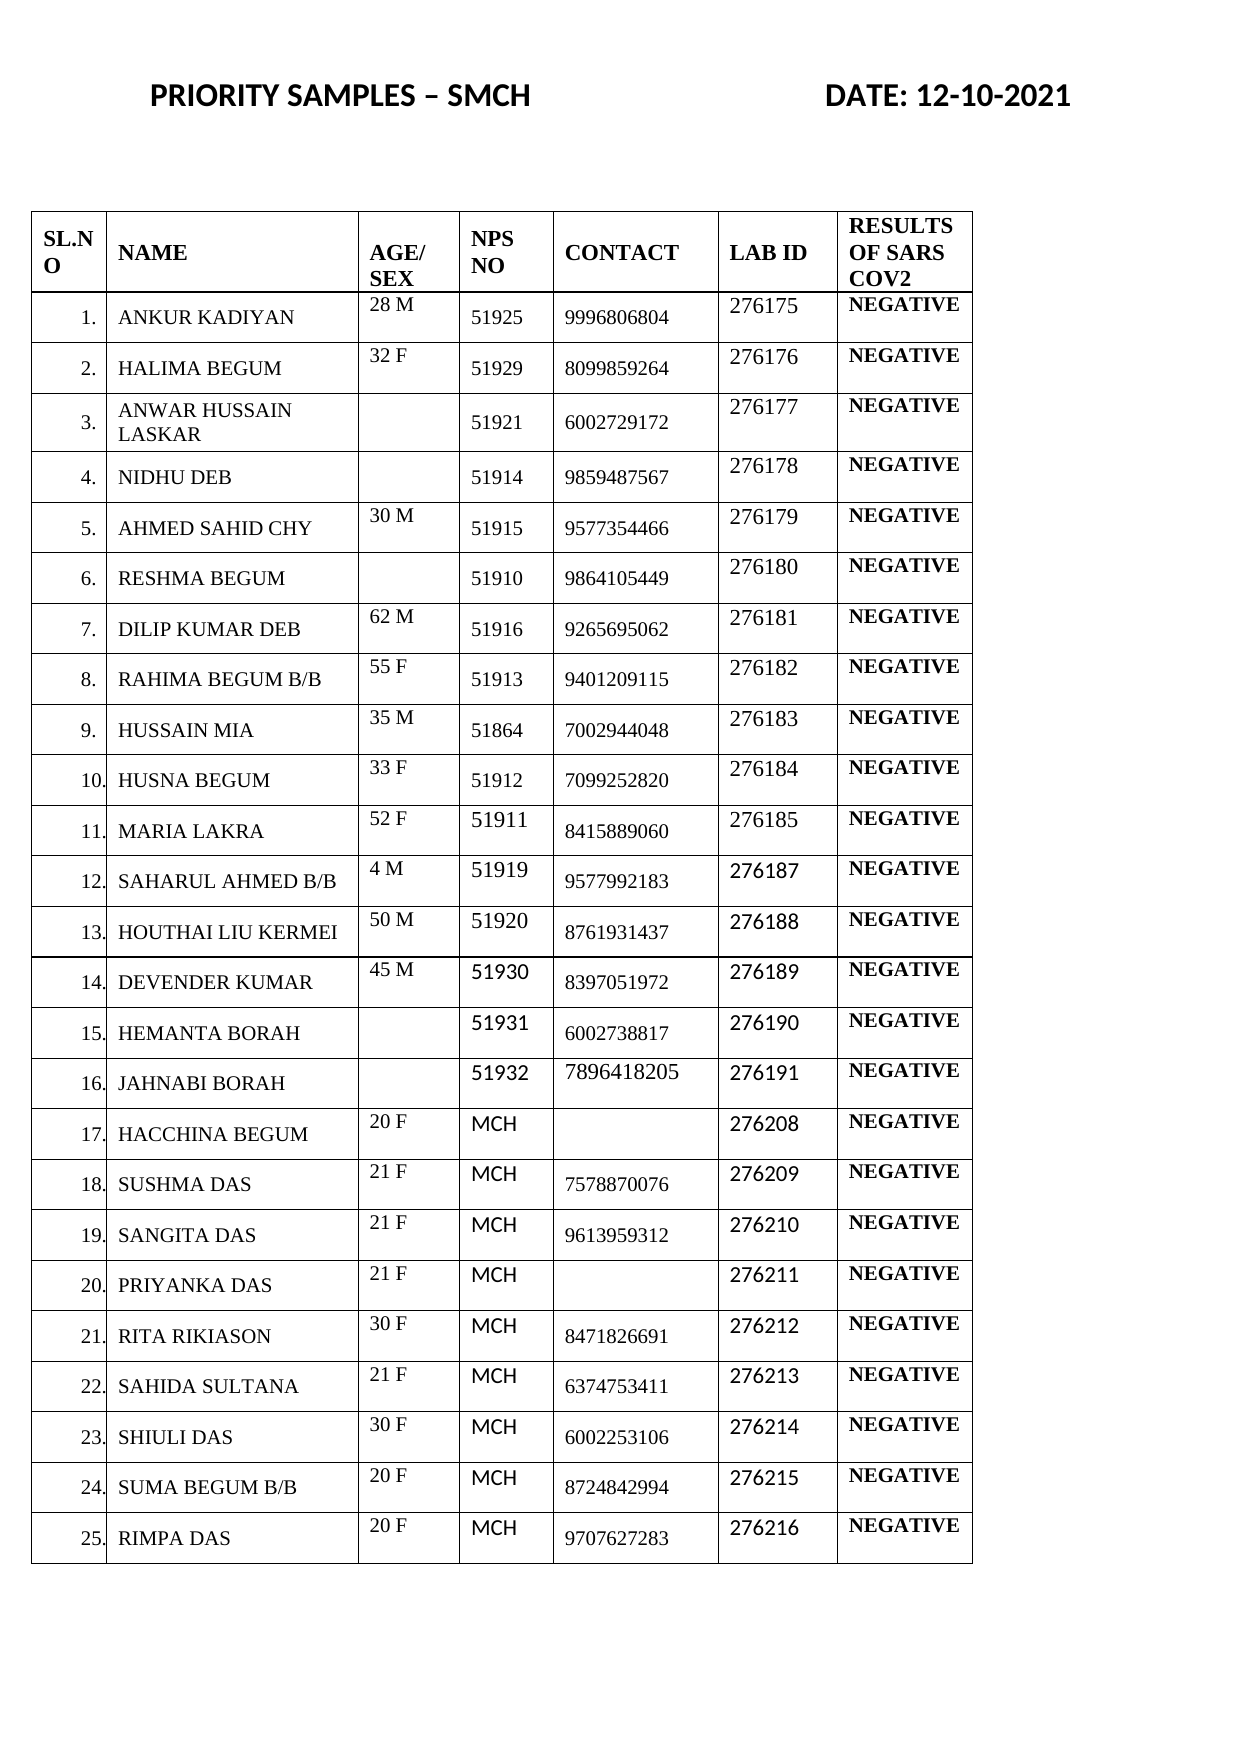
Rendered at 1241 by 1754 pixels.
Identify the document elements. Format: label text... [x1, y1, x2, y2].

table_cell HOUTHAI LIU KERMEI [107, 907, 358, 956]
table_cell 51925 [460, 293, 553, 342]
table_header CONTACT [554, 212, 718, 291]
table_cell NEGATIVE [838, 856, 972, 906]
table_cell 276214 [719, 1412, 837, 1462]
table_cell [359, 452, 459, 502]
table_cell 8761931437 [554, 907, 718, 956]
table_cell NEGATIVE [838, 1109, 972, 1158]
table_cell NEGATIVE [838, 958, 972, 1007]
table_cell 9265695062 [554, 604, 718, 653]
table_cell NEGATIVE [838, 1463, 972, 1512]
table_cell [32, 806, 106, 855]
table_cell 51930 [460, 958, 553, 1007]
table_cell 276187 [719, 856, 837, 906]
table_cell NEGATIVE [838, 452, 972, 502]
table_cell [554, 1261, 718, 1310]
table_cell 21 F [359, 1160, 459, 1209]
table_cell 9577354466 [554, 503, 718, 552]
table_cell 28 M [359, 293, 459, 342]
table_cell NEGATIVE [838, 604, 972, 653]
table_cell MCH [460, 1513, 553, 1563]
table_cell 6002253106 [554, 1412, 718, 1462]
table_cell ANKUR KADIYAN [107, 293, 358, 342]
table_cell MCH [460, 1412, 553, 1462]
table_cell 35 M [359, 705, 459, 754]
table_cell 8415889060 [554, 806, 718, 855]
table_cell 55 F [359, 654, 459, 704]
table_cell HEMANTA BORAH [107, 1008, 358, 1057]
table_cell 51920 [460, 907, 553, 956]
table_cell 6374753411 [554, 1362, 718, 1411]
table_cell [32, 654, 106, 704]
table_cell 51864 [460, 705, 553, 754]
table_header NPS NO [460, 212, 553, 291]
table_cell 276181 [719, 604, 837, 653]
table_cell SUMA BEGUM B/B [107, 1463, 358, 1512]
table_cell [32, 1362, 106, 1411]
table_cell 51913 [460, 654, 553, 704]
table_header RESULTS OF SARS COV2 [838, 212, 972, 291]
table_cell 51912 [460, 755, 553, 805]
table_cell [32, 755, 106, 805]
table_cell NEGATIVE [838, 1513, 972, 1563]
table_cell 20 F [359, 1513, 459, 1563]
table_cell [32, 343, 106, 392]
table_cell 276191 [719, 1059, 837, 1108]
table_cell [359, 394, 459, 451]
table_cell 276212 [719, 1311, 837, 1361]
table_cell 6002729172 [554, 394, 718, 451]
table_cell MCH [460, 1311, 553, 1361]
table_cell [32, 553, 106, 603]
table_cell NEGATIVE [838, 1008, 972, 1057]
table_cell HACCHINA BEGUM [107, 1109, 358, 1158]
table_cell 276178 [719, 452, 837, 502]
table_cell 20 F [359, 1109, 459, 1158]
table_cell 51911 [460, 806, 553, 855]
table_cell [32, 1311, 106, 1361]
table_cell 21 F [359, 1210, 459, 1259]
table_cell MCH [460, 1463, 553, 1512]
table_cell MCH [460, 1210, 553, 1259]
table_cell PRIYANKA DAS [107, 1261, 358, 1310]
table_cell MCH [460, 1362, 553, 1411]
table_cell [32, 452, 106, 502]
table_cell NEGATIVE [838, 1311, 972, 1361]
table_cell 45 M [359, 958, 459, 1007]
table_cell 20 F [359, 1463, 459, 1512]
table_cell 276176 [719, 343, 837, 392]
table_cell HUSSAIN MIA [107, 705, 358, 754]
table_cell 276213 [719, 1362, 837, 1411]
table_cell 51919 [460, 856, 553, 906]
table_cell 276208 [719, 1109, 837, 1158]
table_cell 51910 [460, 553, 553, 603]
table_cell NEGATIVE [838, 1412, 972, 1462]
table_cell 50 M [359, 907, 459, 956]
table_cell HUSNA BEGUM [107, 755, 358, 805]
table_cell [32, 705, 106, 754]
table_cell 276182 [719, 654, 837, 704]
table_cell NEGATIVE [838, 1261, 972, 1310]
table_cell SAHIDA SULTANA [107, 1362, 358, 1411]
table_cell 276211 [719, 1261, 837, 1310]
table_cell 51921 [460, 394, 553, 451]
table_cell 7896418205 [554, 1059, 718, 1108]
table_cell SHIULI DAS [107, 1412, 358, 1462]
table_cell NEGATIVE [838, 907, 972, 956]
table_cell 276180 [719, 553, 837, 603]
table_cell [32, 856, 106, 906]
table_cell MCH [460, 1109, 553, 1158]
table_cell SUSHMA DAS [107, 1160, 358, 1209]
table_cell NEGATIVE [838, 1160, 972, 1209]
table_cell 8099859264 [554, 343, 718, 392]
table_cell [32, 1210, 106, 1259]
table_cell 7002944048 [554, 705, 718, 754]
table_cell 276215 [719, 1463, 837, 1512]
table_cell NEGATIVE [838, 503, 972, 552]
table_cell 52 F [359, 806, 459, 855]
table_cell 30 F [359, 1412, 459, 1462]
table_cell [32, 1412, 106, 1462]
table_cell [32, 1261, 106, 1310]
table_cell 9613959312 [554, 1210, 718, 1259]
table_cell [32, 1008, 106, 1057]
table_cell 276216 [719, 1513, 837, 1563]
table_cell 276175 [719, 293, 837, 342]
table_cell 276188 [719, 907, 837, 956]
table_cell NIDHU DEB [107, 452, 358, 502]
table_cell 276177 [719, 394, 837, 451]
table_cell 62 M [359, 604, 459, 653]
table_cell 51932 [460, 1059, 553, 1108]
table_cell 276179 [719, 503, 837, 552]
table_header NAME [107, 212, 358, 291]
table_cell [32, 1160, 106, 1209]
table_cell 33 F [359, 755, 459, 805]
table_cell [32, 1463, 106, 1512]
table_cell NEGATIVE [838, 705, 972, 754]
table_cell 7099252820 [554, 755, 718, 805]
table_cell [359, 1008, 459, 1057]
table_cell AHMED SAHID CHY [107, 503, 358, 552]
table_cell MCH [460, 1160, 553, 1209]
table_cell 276185 [719, 806, 837, 855]
table_cell 32 F [359, 343, 459, 392]
table_cell [32, 1059, 106, 1108]
table_cell [32, 293, 106, 342]
table_cell ANWAR HUSSAIN LASKAR [107, 394, 358, 451]
table_cell SAHARUL AHMED B/B [107, 856, 358, 906]
table_cell RESHMA BEGUM [107, 553, 358, 603]
table_cell 21 F [359, 1261, 459, 1310]
table_cell [32, 503, 106, 552]
table_cell [32, 604, 106, 653]
table_cell DEVENDER KUMAR [107, 958, 358, 1007]
table_cell [32, 907, 106, 956]
table_cell RAHIMA BEGUM B/B [107, 654, 358, 704]
table_cell NEGATIVE [838, 654, 972, 704]
table_cell 21 F [359, 1362, 459, 1411]
table_cell NEGATIVE [838, 553, 972, 603]
table_cell RITA RIKIASON [107, 1311, 358, 1361]
table_cell [32, 1109, 106, 1158]
table_cell 8397051972 [554, 958, 718, 1007]
table_cell 9707627283 [554, 1513, 718, 1563]
table_header SL.NO [32, 212, 106, 291]
table_cell 9996806804 [554, 293, 718, 342]
table_cell HALIMA BEGUM [107, 343, 358, 392]
table_header AGE/SEX [359, 212, 459, 291]
table_cell [32, 958, 106, 1007]
table_cell [32, 1513, 106, 1563]
table_cell 51929 [460, 343, 553, 392]
table_cell 51916 [460, 604, 553, 653]
table_cell 276184 [719, 755, 837, 805]
table_cell 6002738817 [554, 1008, 718, 1057]
table_cell 30 F [359, 1311, 459, 1361]
table_cell 9864105449 [554, 553, 718, 603]
table_cell MCH [460, 1261, 553, 1310]
table_cell 9577992183 [554, 856, 718, 906]
table_cell 51931 [460, 1008, 553, 1057]
table_cell 276183 [719, 705, 837, 754]
table_cell 276189 [719, 958, 837, 1007]
table_cell NEGATIVE [838, 1362, 972, 1411]
table_cell NEGATIVE [838, 293, 972, 342]
table_cell [554, 1109, 718, 1158]
table_cell 51915 [460, 503, 553, 552]
table_cell 4 M [359, 856, 459, 906]
table_cell 7578870076 [554, 1160, 718, 1209]
table_cell NEGATIVE [838, 806, 972, 855]
table_cell NEGATIVE [838, 1059, 972, 1108]
table_cell 276209 [719, 1160, 837, 1209]
table_cell [359, 553, 459, 603]
table_cell [32, 394, 106, 451]
table_cell NEGATIVE [838, 755, 972, 805]
table_cell DILIP KUMAR DEB [107, 604, 358, 653]
table_cell NEGATIVE [838, 1210, 972, 1259]
table_cell 276190 [719, 1008, 837, 1057]
table_cell MARIA LAKRA [107, 806, 358, 855]
table_cell SANGITA DAS [107, 1210, 358, 1259]
table_cell JAHNABI BORAH [107, 1059, 358, 1108]
table_cell NEGATIVE [838, 343, 972, 392]
table_cell [359, 1059, 459, 1108]
table_header LAB ID [719, 212, 837, 291]
table_cell 51914 [460, 452, 553, 502]
table_cell 9859487567 [554, 452, 718, 502]
table_cell 8724842994 [554, 1463, 718, 1512]
table_cell 8471826691 [554, 1311, 718, 1361]
table_cell 30 M [359, 503, 459, 552]
table_cell RIMPA DAS [107, 1513, 358, 1563]
table_cell 276210 [719, 1210, 837, 1259]
table_cell NEGATIVE [838, 394, 972, 451]
table_cell 9401209115 [554, 654, 718, 704]
